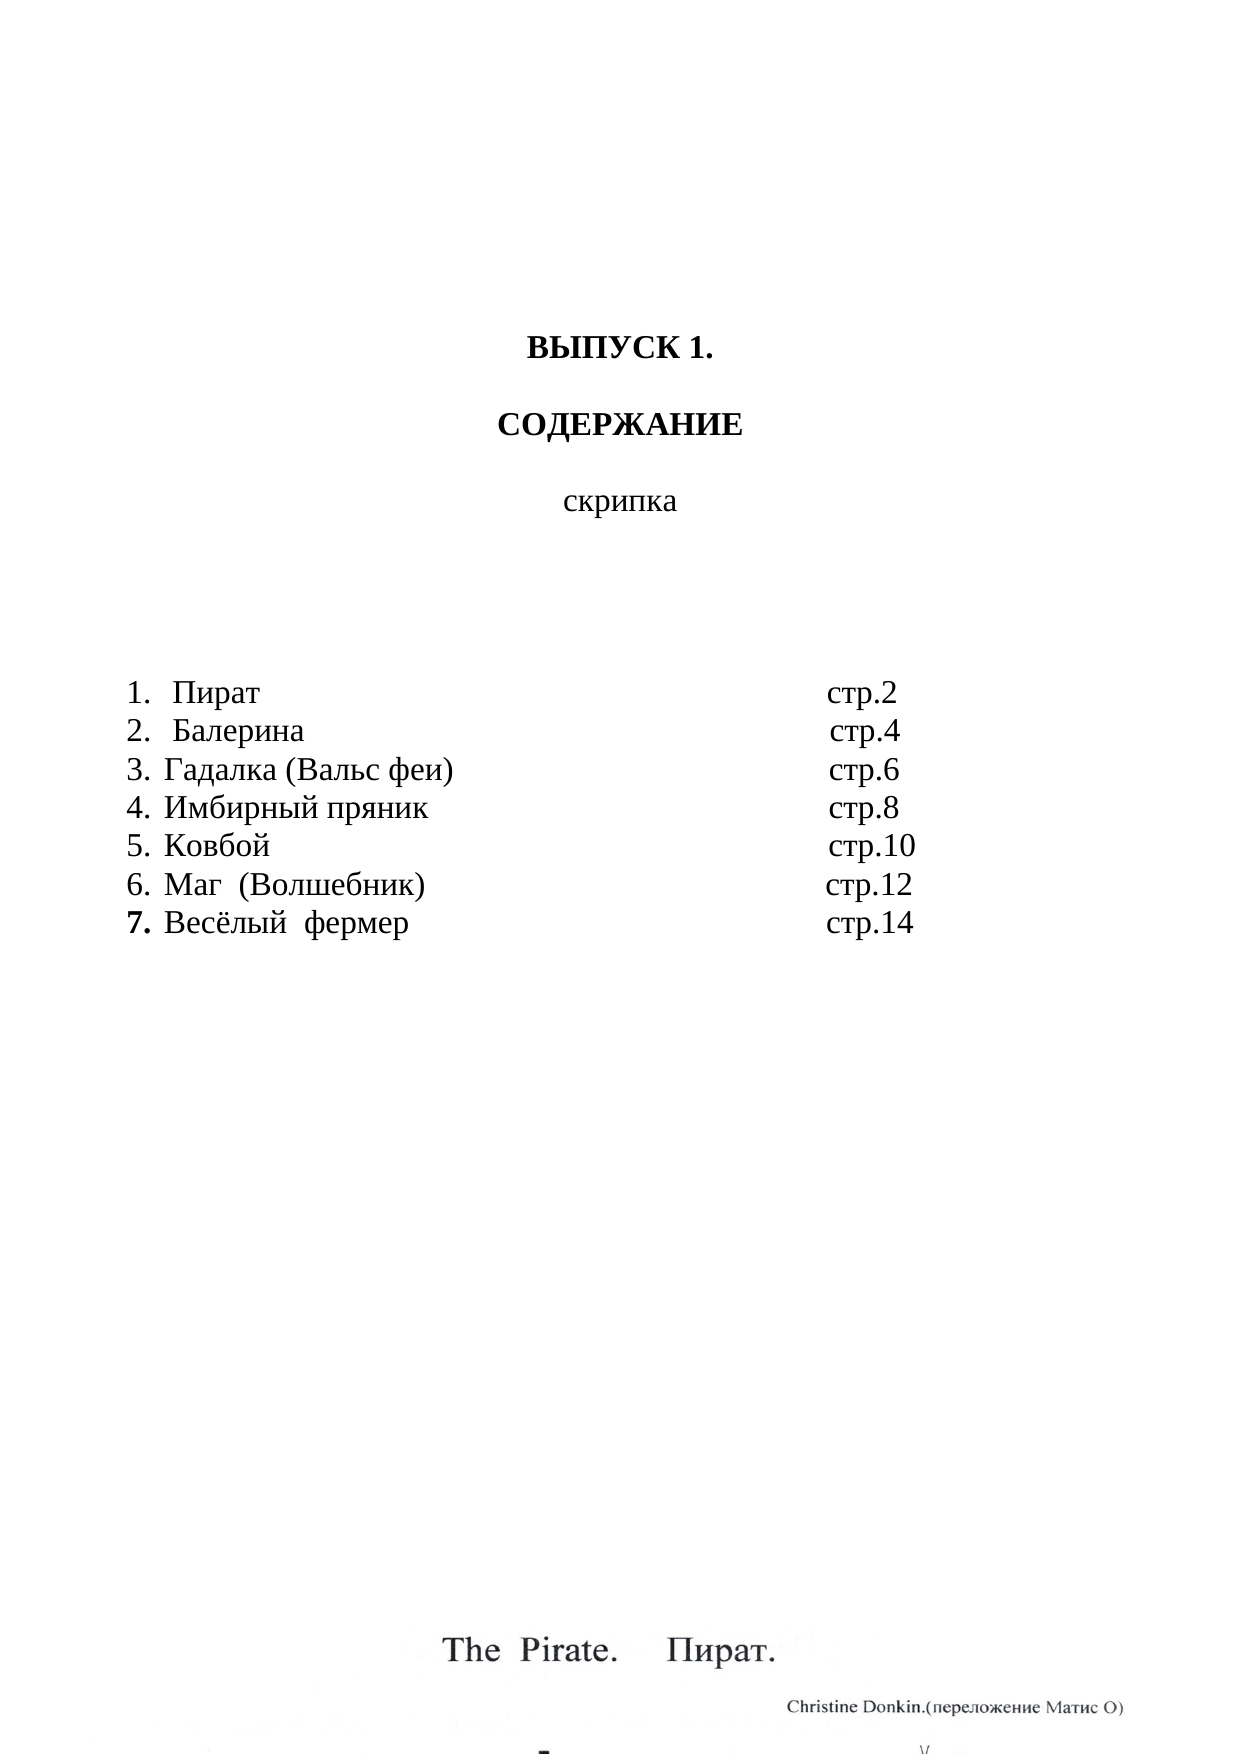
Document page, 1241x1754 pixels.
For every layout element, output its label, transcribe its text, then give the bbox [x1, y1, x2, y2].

text ВЫПУСК 1. [89, 327, 1152, 366]
text скрипка [89, 481, 1152, 519]
list Балерина стр.4 [126, 711, 1152, 749]
list Ковбой стр.10 [126, 826, 1152, 864]
list Гадалка (Вальс феи) стр.6 [126, 749, 1152, 787]
list Имбирный пряник стр.8 [126, 787, 1152, 826]
list Пират стр.2 [126, 672, 1152, 711]
text СОДЕРЖАНИЕ [89, 404, 1152, 442]
list Весёлый фермер стр.14 [126, 902, 1152, 941]
list Маг (Волшебник) стр.12 [126, 864, 1152, 902]
picture [0, 1561, 1188, 1754]
